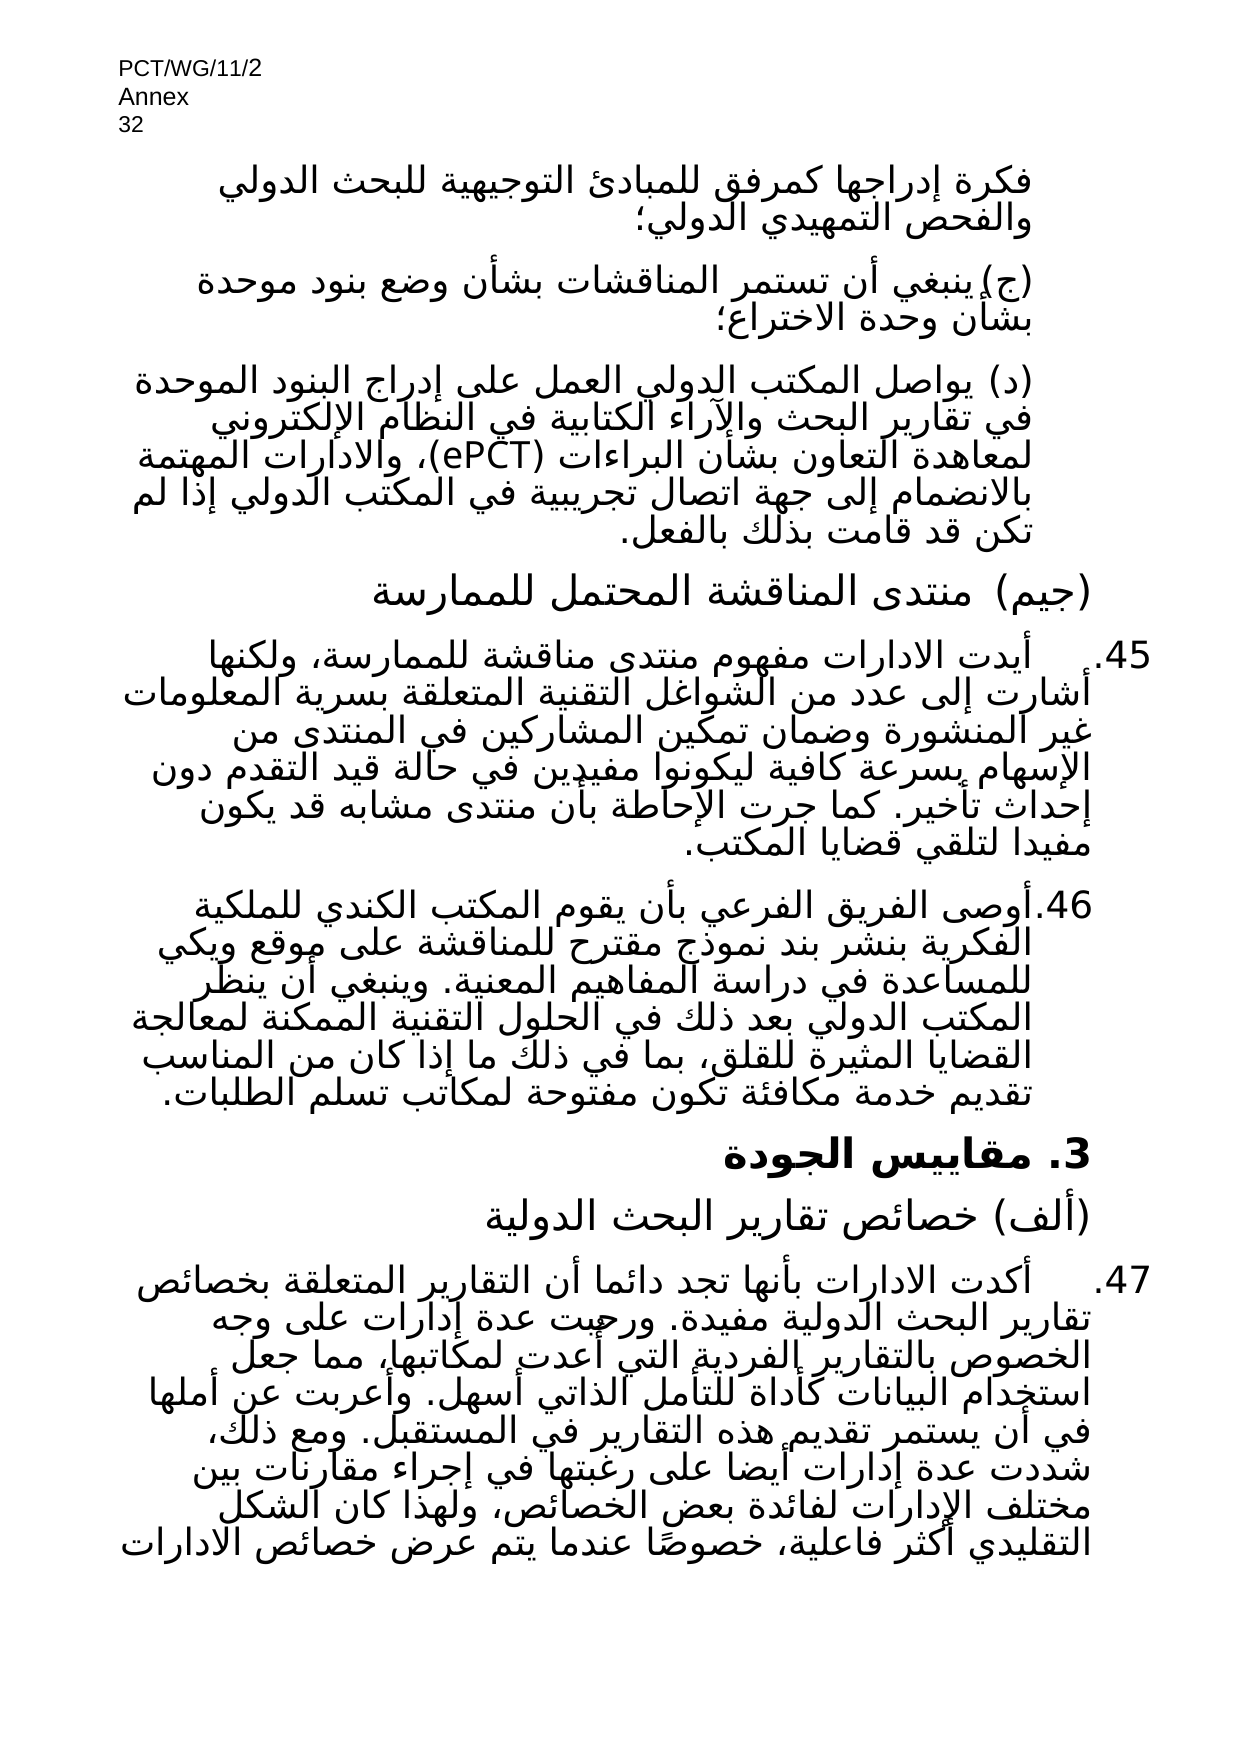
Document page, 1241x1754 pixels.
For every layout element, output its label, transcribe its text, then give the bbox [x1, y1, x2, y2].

text (د) يواصل المكتب الدولي العمل على إدراج البنود الموحدة في تقارير البحث والآراء الكتابية في النظام الإلكتروني لمعاهدة التعاون بشأن البراءات (ePCT)، والادارات المهتمة بالانضمام إلى جهة اتصال تجريبية في المكتب الدولي إذا لم تكن قد قامت بذلك بالفعل. [118, 363, 1033, 551]
text (ج) ينبغي أن تستمر المناقشات بشأن وضع بنود موحدة بشأن وحدة الاختراع؛ [118, 263, 1033, 338]
list (ألف) خصائص تقارير البحث الدولية [118, 1201, 1092, 1238]
list 3. مقاييس الجودة [118, 1138, 831, 1176]
list أوصى الفريق الفرعي بأن يقوم المكتب الكندي للملكية الفكرية بنشر بند نموذج مقترح للمناقشة على موقع ويكي للمساعدة في دراسة المفاهيم المعنية. وينبغي أن ينظر المكتب الدولي بعد ذلك في الحلول التقنية الممكنة لمعالجة القضايا المثيرة للقلق، بما في ذلك ما إذا كان من المناسب تقديم خدمة مكافئة تكون مفتوحة لمكاتب تسلم الطلبات. [118, 888, 1033, 1113]
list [118, 1263, 1092, 1563]
list أيدت الادارات مفهوم منتدى مناقشة للممارسة، ولكنها أشارت إلى عدد من الشواغل التقنية المتعلقة بسرية المعلومات غير المنشورة وضمان تمكين المشاركين في المنتدى من الإسهام بسرعة كافية ليكونوا مفيدين في حالة قيد التقدم دون إحداث تأخير. كما جرت الإحاطة بأن منتدى مشابه قد يكون مفيدا لتلقي قضايا المكتب. [118, 638, 1092, 863]
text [118, 163, 1033, 238]
list 3. مقاييس الجودة [786, 1138, 1092, 1176]
list (جيم) منتدى المناقشة المحتمل للممارسة [118, 576, 1092, 613]
